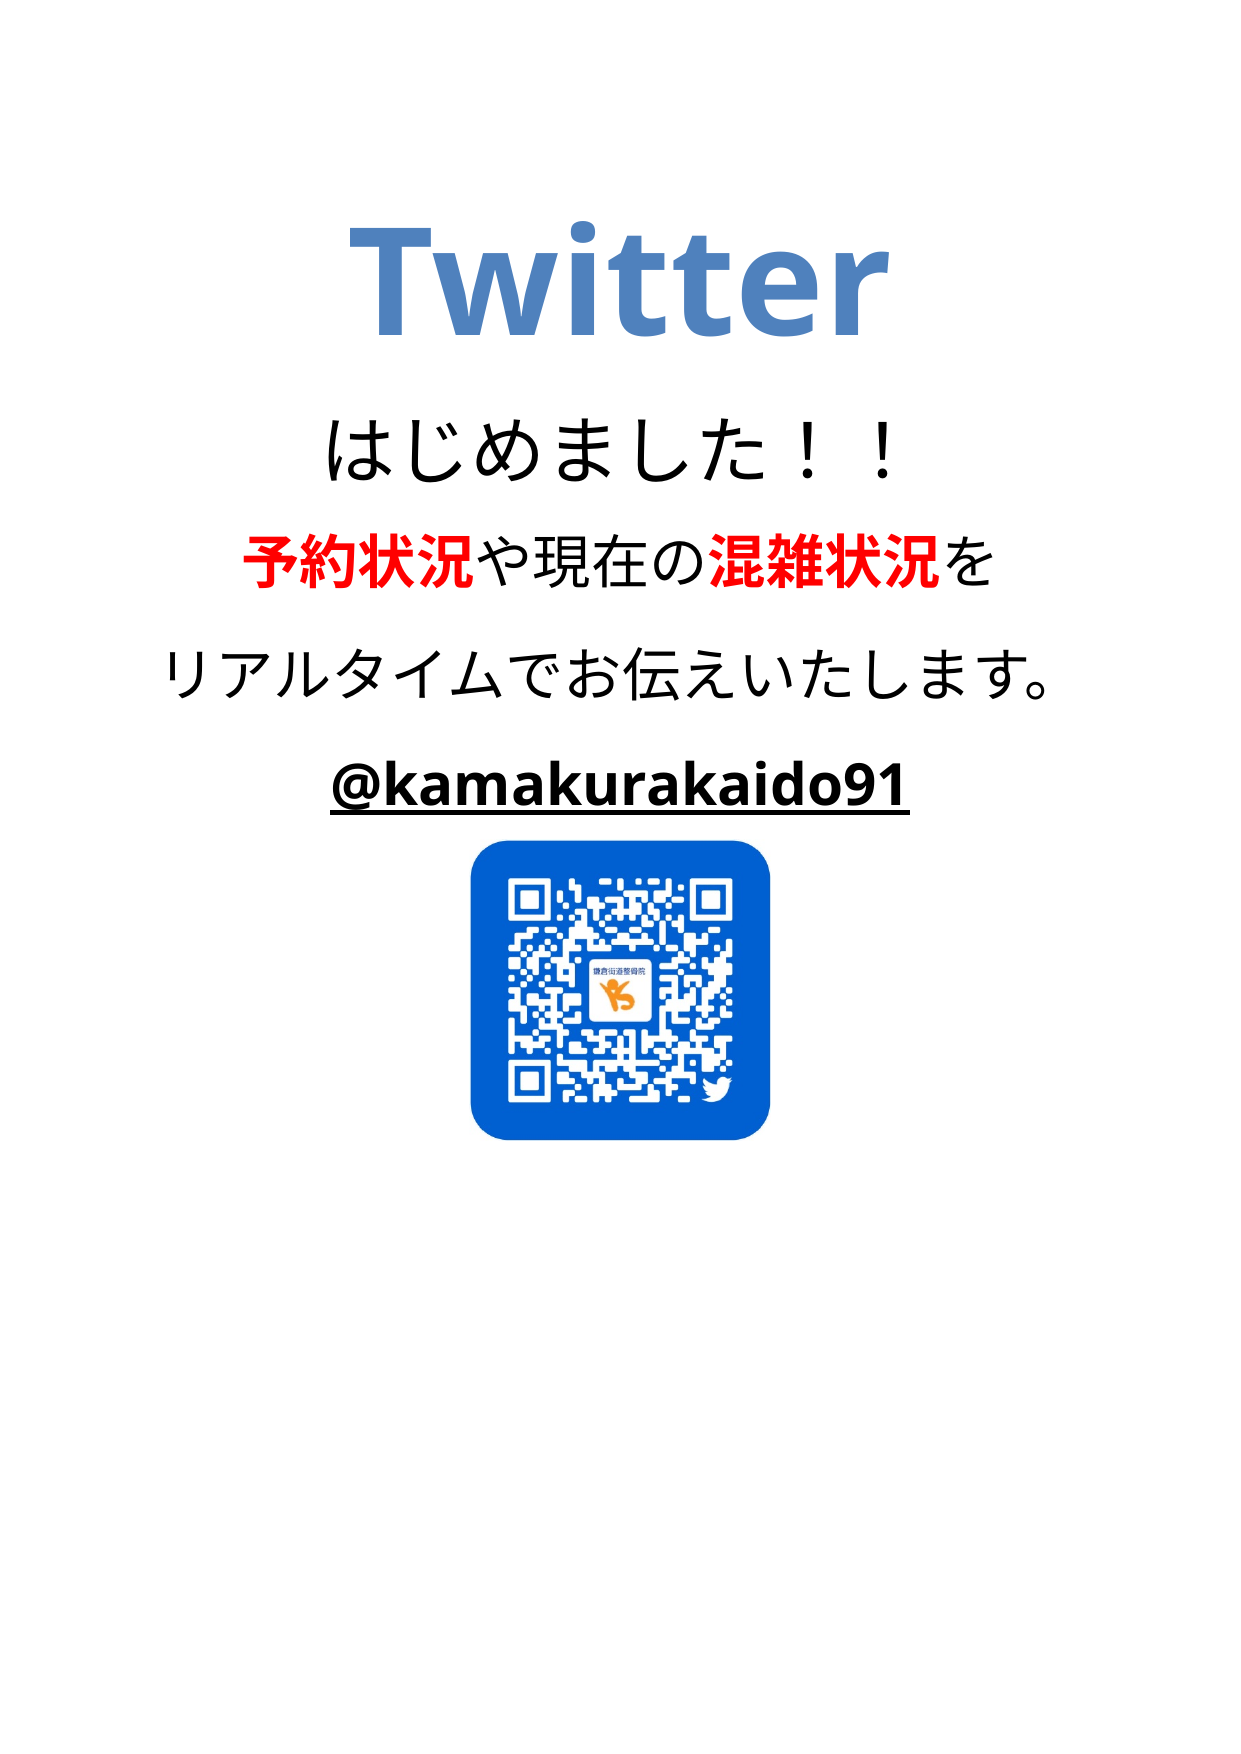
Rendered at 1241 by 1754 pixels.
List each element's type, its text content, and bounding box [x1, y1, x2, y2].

text @kamakurakaido91 [112, 727, 1128, 839]
picture [469, 839, 771, 1141]
text Twitter [112, 164, 1128, 389]
text はじめました！！ [112, 389, 1128, 502]
text 予約状況や現在の混雑状況を [112, 502, 1128, 614]
text リアルタイムでお伝えいたします。 [112, 614, 1128, 727]
